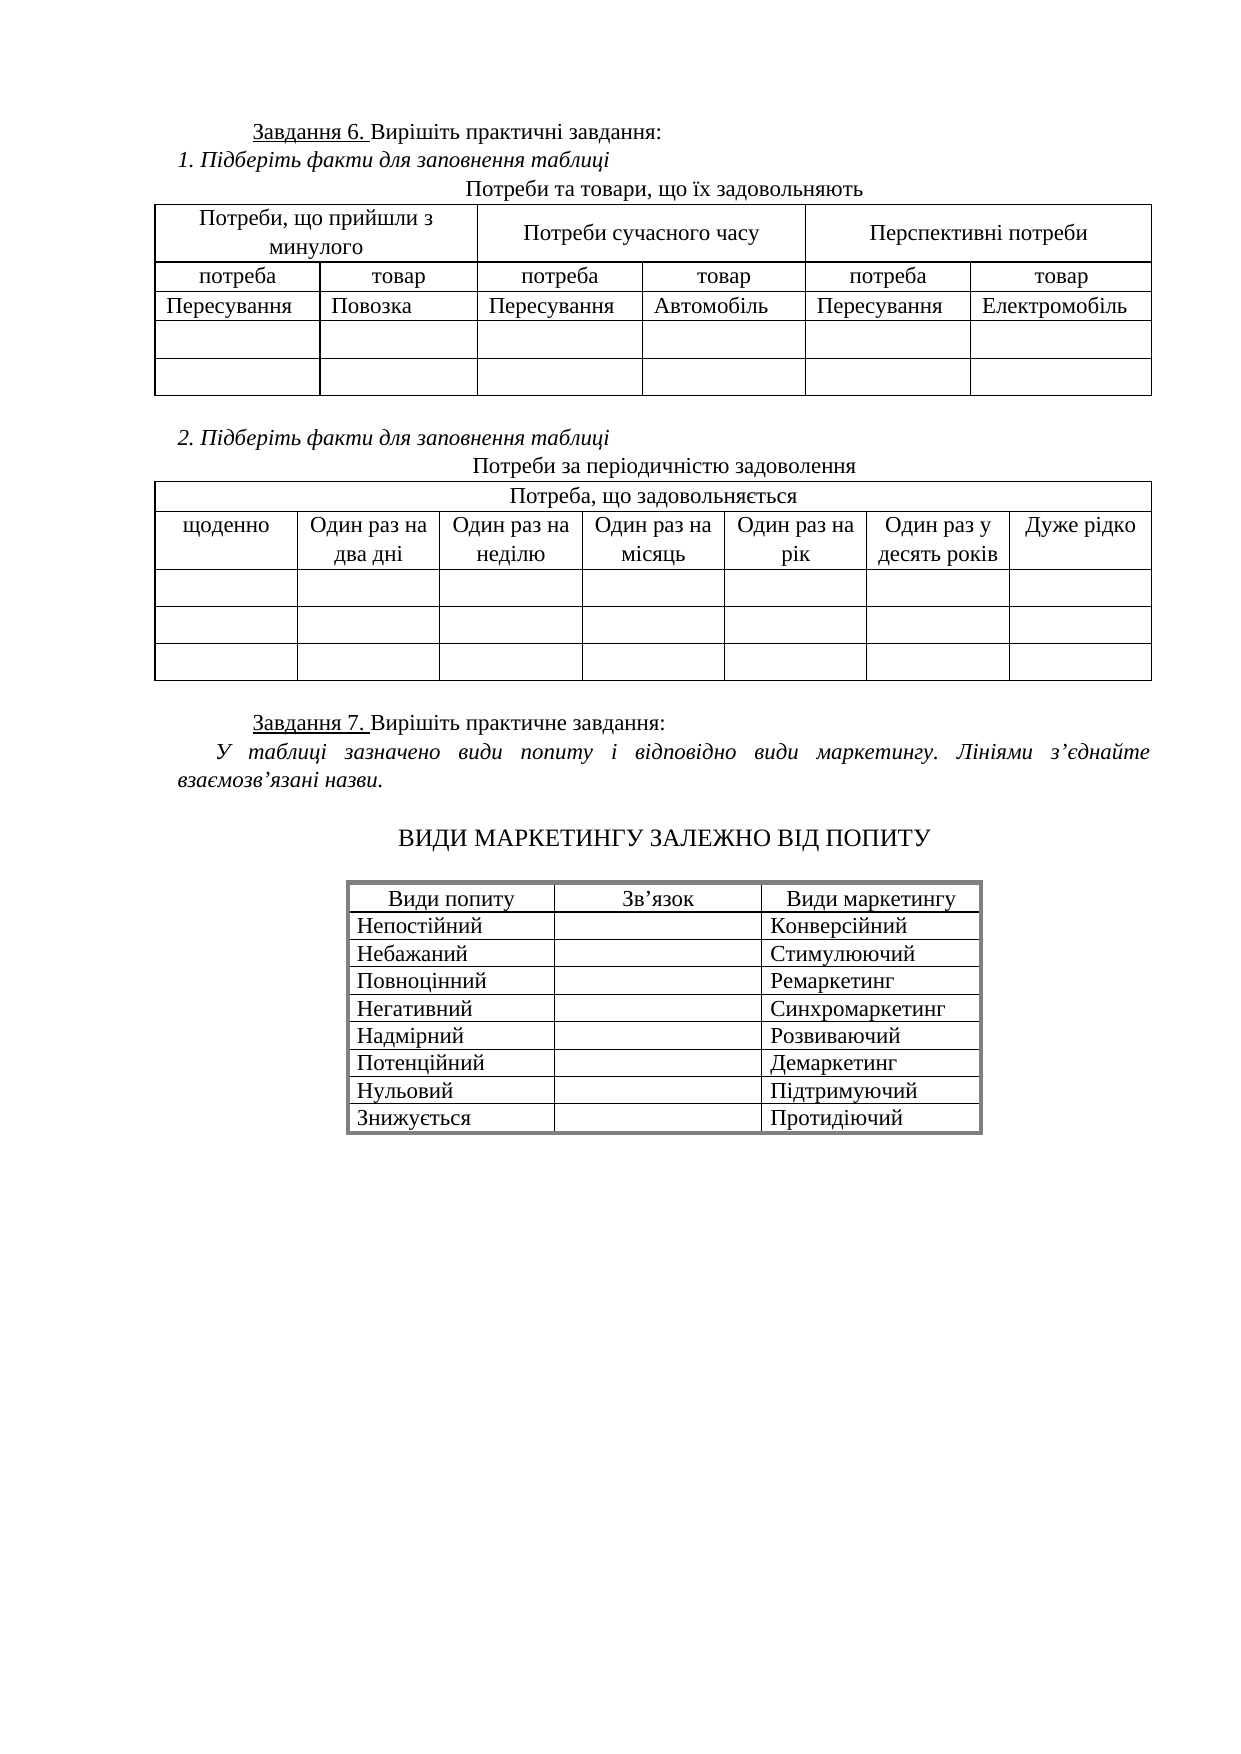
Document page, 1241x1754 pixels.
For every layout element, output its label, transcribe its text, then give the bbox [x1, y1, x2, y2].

table_cell [555, 967, 761, 994]
table_cell [583, 607, 724, 643]
table_cell Підтримуючий [762, 1077, 979, 1103]
table_cell потреба [806, 263, 970, 291]
table_cell Демаркетинг [762, 1050, 979, 1076]
table_cell [971, 359, 1151, 395]
table_cell [440, 644, 582, 680]
table_cell Ремаркетинг [762, 967, 979, 994]
table_header Перспективні потреби [806, 205, 1151, 261]
table_header Види попиту [350, 885, 554, 911]
table_cell [725, 607, 866, 643]
table_cell Дуже рідко [1010, 512, 1151, 568]
table_header Зв’язок [555, 885, 761, 911]
table_cell [806, 321, 970, 357]
table_cell [440, 570, 582, 606]
table_cell [725, 644, 866, 680]
text Завдання 6. Вирішіть практичні завдання: [177, 118, 1152, 144]
table_cell [867, 644, 1009, 680]
table_cell Автомобіль [643, 292, 805, 320]
table_cell [1010, 644, 1151, 680]
table_cell Конверсійний [762, 913, 979, 939]
table_cell потреба [478, 263, 642, 291]
table_cell Негативний [350, 995, 554, 1021]
table_cell товар [321, 263, 477, 291]
table_cell [321, 359, 477, 395]
table_cell [971, 321, 1151, 357]
table_cell Пересування [806, 292, 970, 320]
table_cell потреба [156, 263, 319, 291]
table_header Потреба, що задовольняється [156, 482, 1151, 511]
table_cell [555, 995, 761, 1021]
table_cell Повозка [321, 292, 477, 320]
table_cell Потенційний [350, 1050, 554, 1076]
table_cell [643, 359, 805, 395]
table_cell [156, 570, 297, 606]
text Потреби за періодичністю задоволення [177, 453, 1152, 479]
table_cell [1010, 607, 1151, 643]
table_cell товар [971, 263, 1151, 291]
table_header Потреби, що прийшли з минулого [156, 205, 477, 261]
table_cell [643, 321, 805, 357]
table_cell Надмірний [350, 1022, 554, 1048]
table_cell [806, 359, 970, 395]
table_cell Нульовий [350, 1077, 554, 1103]
table_cell [298, 644, 439, 680]
table_cell [555, 913, 761, 939]
table_cell Пересування [478, 292, 642, 320]
table_cell [555, 1022, 761, 1048]
table_cell Пересування [156, 292, 319, 320]
table_cell Небажаний [350, 940, 554, 966]
table_cell [1010, 570, 1151, 606]
table_cell [583, 644, 724, 680]
table_cell [478, 321, 642, 357]
text Завдання 7. Вирішіть практичне завдання: [177, 709, 1152, 736]
table_cell [555, 1050, 761, 1076]
table_cell Один раз на неділю [440, 512, 582, 568]
table_cell щоденно [156, 512, 297, 568]
table_cell [156, 359, 319, 395]
table_cell [555, 940, 761, 966]
table_cell Знижується [350, 1104, 554, 1131]
table_cell [867, 570, 1009, 606]
table_cell [298, 607, 439, 643]
text 1. Підберіть факти для заповнення таблиці [177, 147, 1152, 173]
table_cell [867, 607, 1009, 643]
table_cell Один раз на рік [725, 512, 866, 568]
table_cell Електромобіль [971, 292, 1151, 320]
table_cell товар [643, 263, 805, 291]
table_cell [478, 359, 642, 395]
table_cell [298, 570, 439, 606]
text У таблиці зазначено види попиту і відповідно види маркетингу. Лініями з’єднайте взаємозв’язані назви. [177, 738, 1152, 793]
table_cell [555, 1104, 761, 1131]
table_cell [156, 321, 319, 357]
table_cell Стимулюючий [762, 940, 979, 966]
table_cell Розвиваючий [762, 1022, 979, 1048]
table_cell Синхромаркетинг [762, 995, 979, 1021]
table_cell [583, 570, 724, 606]
table_cell [725, 570, 866, 606]
table_cell [440, 607, 582, 643]
table_header Види маркетингу [762, 885, 979, 911]
table_header Потреби сучасного часу [478, 205, 805, 261]
table_cell Повноцінний [350, 967, 554, 994]
table_cell [156, 644, 297, 680]
table_cell Один раз на два дні [298, 512, 439, 568]
table_cell [321, 321, 477, 357]
text 2. Підберіть факти для заповнення таблиці [177, 424, 1152, 451]
text Потреби та товари, що їх задовольняють [177, 175, 1152, 201]
subtitle ВИДИ МАРКЕТИНГУ ЗАЛЕЖНО ВІД ПОПИТУ [177, 823, 1152, 852]
table_cell Один раз на місяць [583, 512, 724, 568]
table_cell Непостійний [350, 913, 554, 939]
table_cell Протидіючий [762, 1104, 979, 1131]
table_cell [156, 607, 297, 643]
table_cell Один раз у десять років [867, 512, 1009, 568]
table_cell [555, 1077, 761, 1103]
